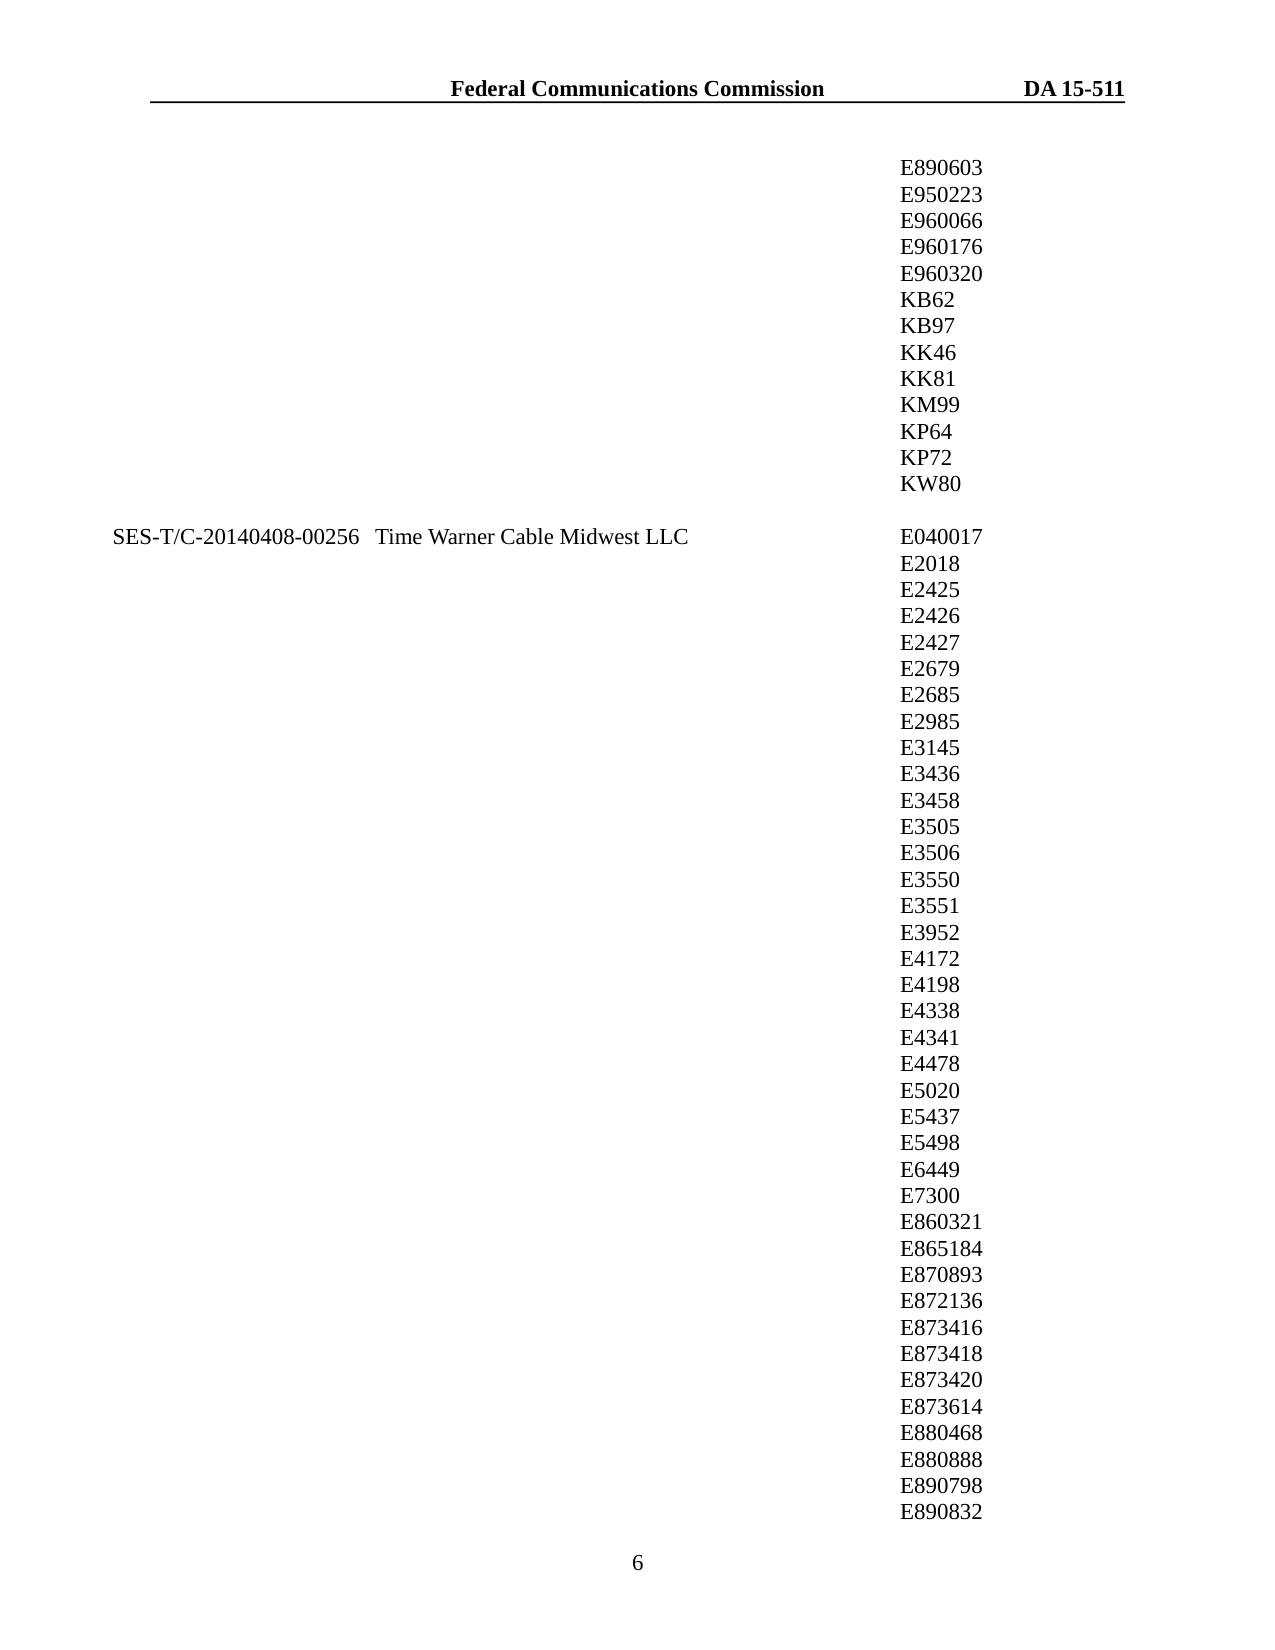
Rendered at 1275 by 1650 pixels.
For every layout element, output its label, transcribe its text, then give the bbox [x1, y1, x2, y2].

text E870893 [112, 1261, 1125, 1287]
text KM99 [262, 391, 1125, 418]
text E2018 [112, 549, 1125, 576]
text E3952 [112, 918, 1125, 945]
text KW80 [112, 471, 1125, 497]
text E3436 [112, 760, 1125, 787]
text E2679 [112, 655, 1125, 681]
text E960320 [262, 260, 1125, 286]
text E2426 [112, 602, 1125, 629]
text E873614 [112, 1393, 1125, 1419]
text E890603 [112, 154, 1125, 181]
text E873420 [112, 1367, 1125, 1393]
text E950223 [112, 181, 1125, 207]
text E5498 [112, 1129, 1125, 1156]
text E873418 [112, 1340, 1125, 1367]
text E2427 [112, 629, 1125, 655]
text E890832 [112, 1498, 1125, 1525]
text E3506 [112, 839, 1125, 866]
text E872136 [112, 1287, 1125, 1314]
text E880468 [112, 1419, 1125, 1446]
text E3551 [112, 892, 1125, 918]
text SES-T/C-20140408-00256 Time Warner Cable Midwest LLC E040017 [112, 523, 1125, 549]
text E873416 [112, 1314, 1125, 1340]
text E3145 [112, 734, 1125, 760]
text KK81 [112, 365, 1125, 391]
text E4478 [112, 1050, 1125, 1077]
text E4198 [112, 971, 1125, 998]
text E7300 [112, 1182, 1125, 1208]
text E5020 [112, 1077, 1125, 1103]
text E2985 [112, 708, 1125, 734]
text KP64 [112, 418, 1125, 444]
text KB62 [112, 286, 1125, 312]
text E4341 [112, 1024, 1125, 1050]
text E3458 [112, 787, 1125, 813]
text E3505 [112, 813, 1125, 839]
text KK46 [112, 339, 1125, 365]
text E860321 [112, 1208, 1125, 1235]
text E960066 [112, 207, 1125, 233]
text E4338 [112, 998, 1125, 1024]
text E6449 [112, 1156, 1125, 1182]
text KB97 [112, 312, 1125, 339]
text E3550 [112, 866, 1125, 892]
text E960176 [112, 233, 1125, 260]
text E2425 [112, 576, 1125, 602]
text E2685 [112, 681, 1125, 708]
text E890798 [112, 1472, 1125, 1498]
text E865184 [112, 1235, 1125, 1261]
text E5437 [112, 1103, 1125, 1129]
text E4172 [112, 945, 1125, 971]
text E880888 [112, 1446, 1125, 1472]
text KP72 [112, 444, 1125, 471]
